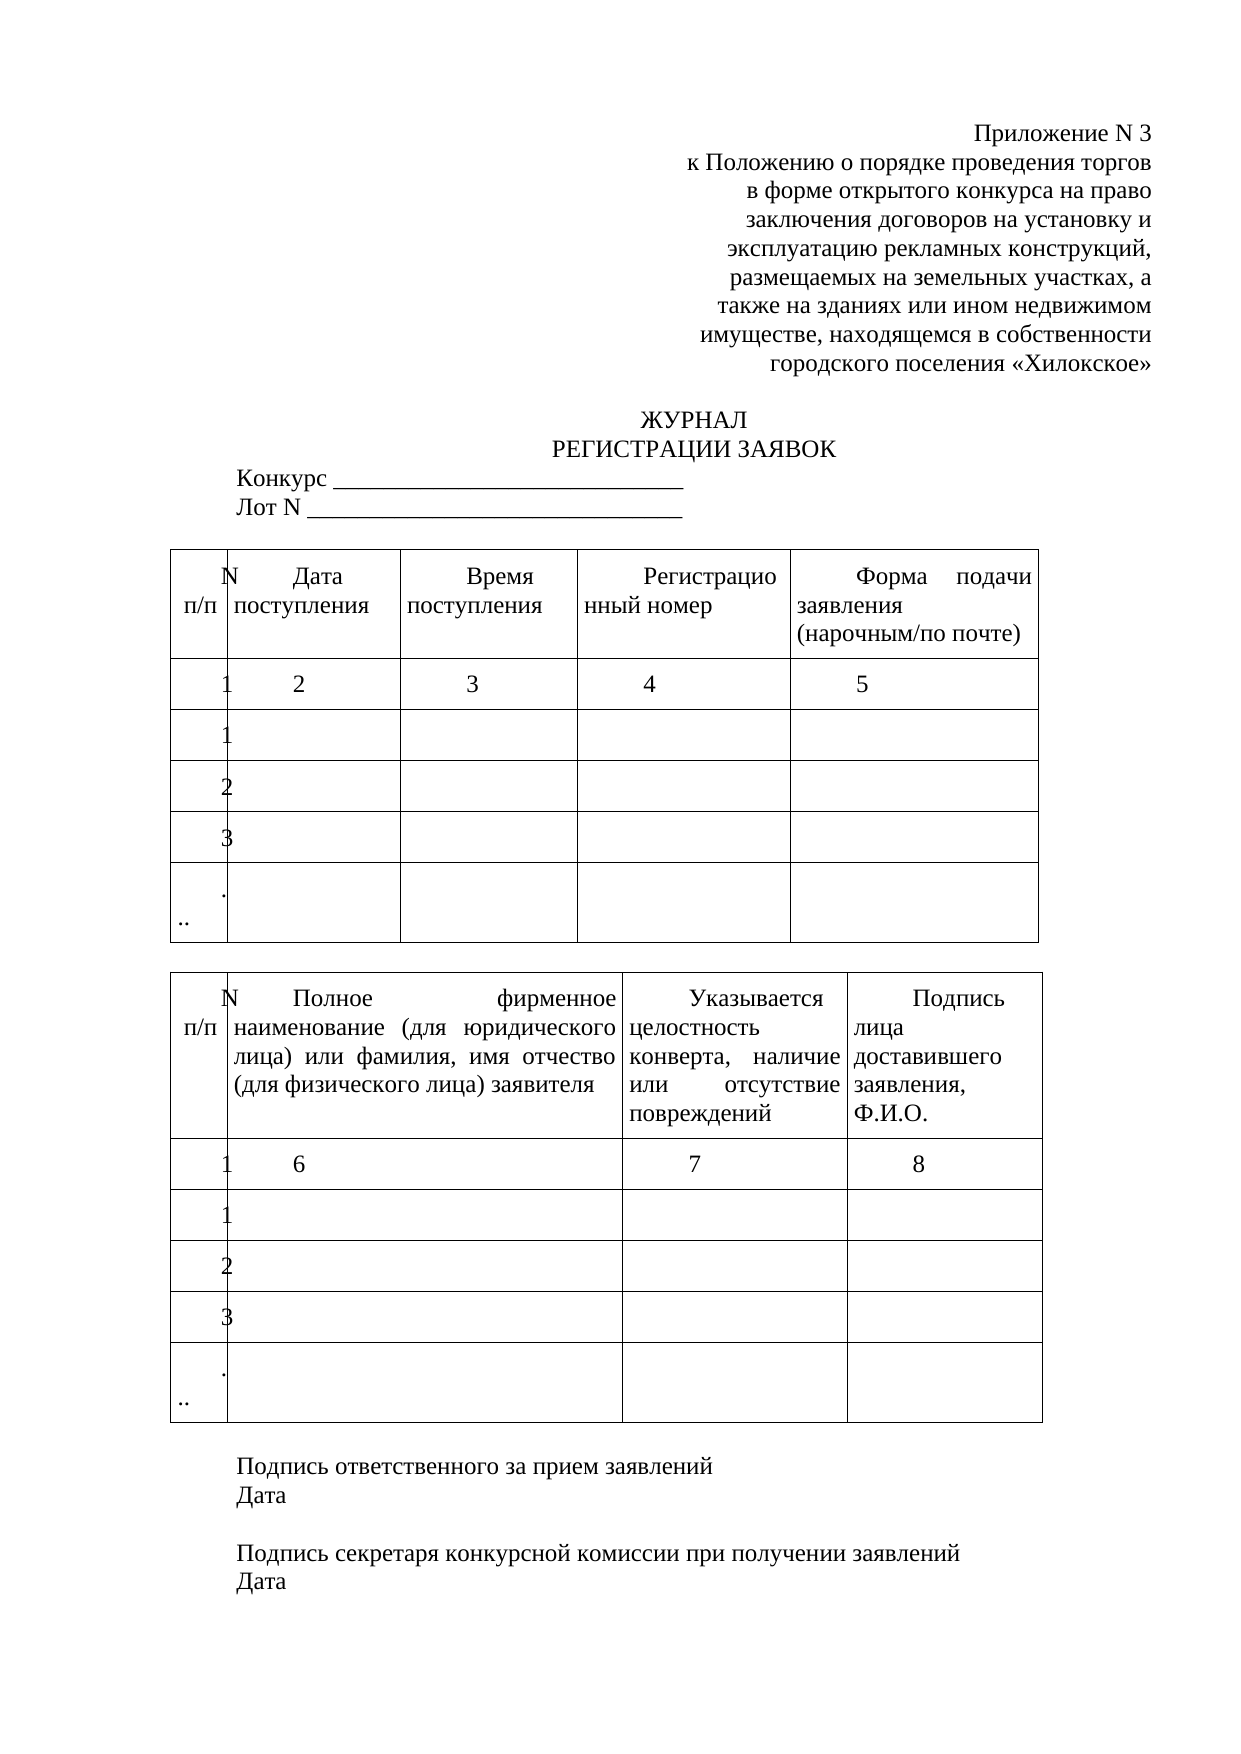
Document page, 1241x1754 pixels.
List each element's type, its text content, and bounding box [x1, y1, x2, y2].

text Дата [177, 1566, 1152, 1595]
table_cell [228, 812, 400, 862]
table_cell 5 [791, 659, 1038, 709]
table_cell [848, 1190, 1042, 1240]
table_cell [228, 761, 400, 811]
table_cell [401, 863, 577, 942]
table_cell [578, 710, 790, 760]
table_cell 4 [578, 659, 790, 709]
table_cell [578, 863, 790, 942]
table_cell 2 [171, 1241, 227, 1291]
table_cell [623, 1241, 847, 1291]
text ЖУРНАЛ [177, 406, 1152, 434]
table_cell [401, 761, 577, 811]
table_cell [623, 1190, 847, 1240]
table_header N п/п [171, 550, 227, 658]
table_cell ... [171, 1343, 227, 1422]
table_cell [228, 1190, 622, 1240]
text городского поселения «Хилокское» [177, 348, 1152, 377]
table_cell [228, 710, 400, 760]
table_header Форма подачи заявления (нарочным/по почте) [791, 550, 1038, 658]
text в форме открытого конкурса на право [177, 176, 1152, 204]
table_cell [228, 1241, 622, 1291]
table_cell 3 [401, 659, 577, 709]
text заключения договоров на установку и [177, 204, 1152, 233]
table_header N п/п [171, 973, 227, 1138]
table_cell [578, 761, 790, 811]
table_cell [401, 710, 577, 760]
table_cell [791, 863, 1038, 942]
text Лот N ______________________________ [177, 492, 1152, 521]
table_cell [848, 1241, 1042, 1291]
table_cell 2 [228, 659, 400, 709]
table_cell 2 [171, 761, 227, 811]
text имуществе, находящемся в собственности [177, 319, 1152, 348]
table_cell [848, 1292, 1042, 1342]
table_header Дата поступления [228, 550, 400, 658]
table_cell 1 [171, 1139, 227, 1189]
text Подпись ответственного за прием заявлений [177, 1451, 1152, 1480]
table_header Подпись лица доставившего заявления, Ф.И.О. [848, 973, 1042, 1138]
text также на зданиях или ином недвижимом [177, 291, 1152, 319]
text эксплуатацию рекламных конструкций, [177, 233, 1152, 262]
table_header Указывается целостность конверта, наличие или отсутствие повреждений [623, 973, 847, 1138]
text Подпись секретаря конкурсной комиссии при получении заявлений [177, 1538, 1152, 1566]
text Конкурс ____________________________ [177, 463, 1152, 492]
text Приложение N 3 [177, 118, 1152, 147]
text РЕГИСТРАЦИИ ЗАЯВОК [177, 434, 1152, 463]
table_cell [623, 1292, 847, 1342]
table_cell 3 [171, 812, 227, 862]
table_cell 1 [171, 710, 227, 760]
table_cell 1 [171, 1190, 227, 1240]
table_cell [228, 1343, 622, 1422]
table_cell [791, 812, 1038, 862]
table_header Регистрационный номер [578, 550, 790, 658]
table_cell 8 [848, 1139, 1042, 1189]
table_header Время поступления [401, 550, 577, 658]
table_cell [848, 1343, 1042, 1422]
table_cell 1 [171, 659, 227, 709]
table_cell [401, 812, 577, 862]
text размещаемых на земельных участках, а [177, 262, 1152, 291]
table_header Полное фирменное наименование (для юридического лица) или фамилия, имя отчество (для физического лица) заявителя [228, 973, 622, 1138]
table_cell 7 [623, 1139, 847, 1189]
text Дата [177, 1480, 1152, 1509]
table_cell 6 [228, 1139, 622, 1189]
table_cell [623, 1343, 847, 1422]
table_cell ... [171, 863, 227, 942]
table_cell 3 [171, 1292, 227, 1342]
table_cell [578, 812, 790, 862]
text к Положению о порядке проведения торгов [177, 147, 1152, 176]
table_cell [228, 863, 400, 942]
table_cell [791, 761, 1038, 811]
table_cell [791, 710, 1038, 760]
table_cell [228, 1292, 622, 1342]
